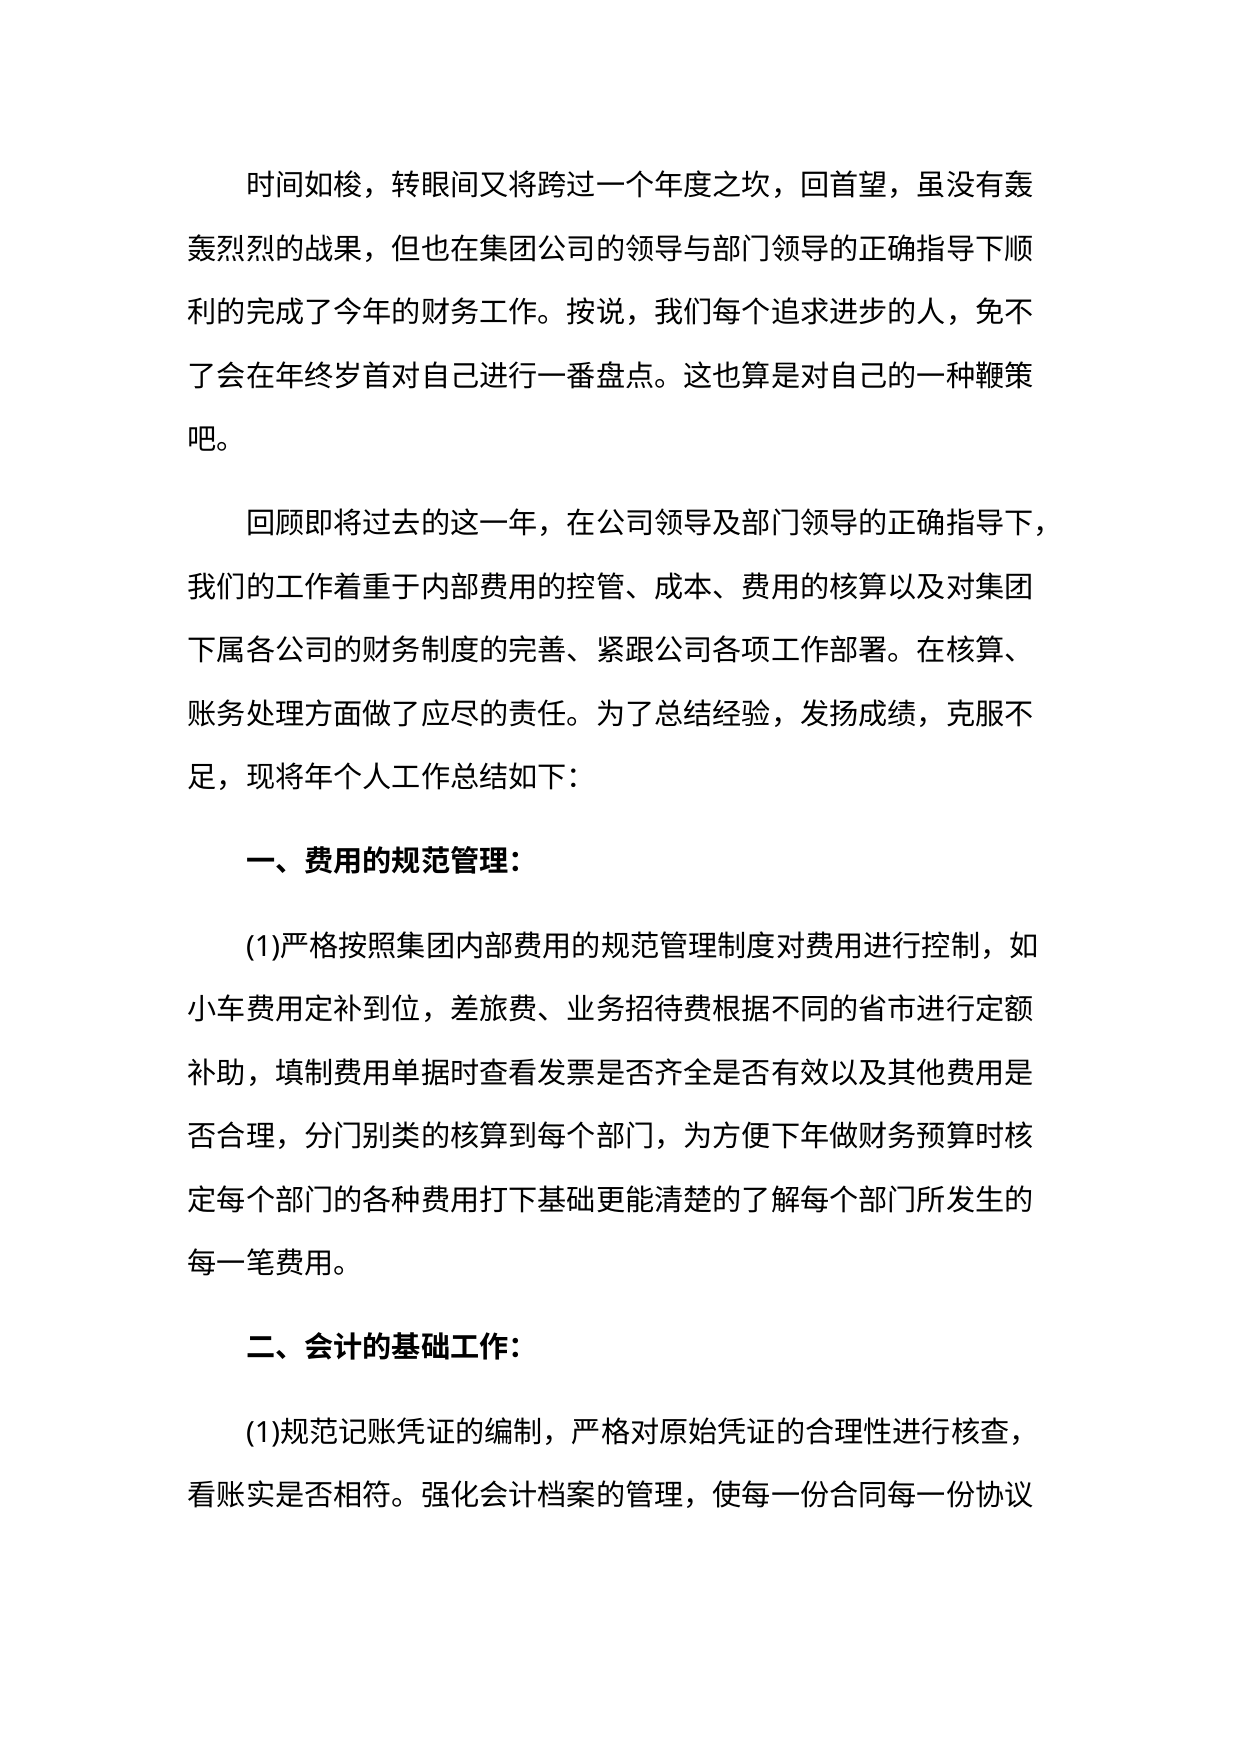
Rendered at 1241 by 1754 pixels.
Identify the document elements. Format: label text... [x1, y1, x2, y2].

text 一、费用的规范管理： [187, 838, 1053, 880]
text (1)严格按照集团内部费用的规范管理制度对费用进行控制，如小车费用定补到位，差旅费、业务招待费根据不同的省市进行定额补助，填制费用单据时查看发票是否齐全是否有效以及其他费用是否合理，分门别类的核算到每个部门，为方便下年做财务预算时核定每个部门的各种费用打下基础更能清楚的了解每个部门所发生的每一笔费用。 [187, 922, 1053, 1282]
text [187, 1408, 1053, 1514]
text 回顾即将过去的这一年，在公司领导及部门领导的正确指导下，我们的工作着重于内部费用的控管、成本、费用的核算以及对集团下属各公司的财务制度的完善、紧跟公司各项工作部署。在核算、账务处理方面做了应尽的责任。为了总结经验，发扬成绩，克服不足，现将年个人工作总结如下： [187, 500, 1053, 796]
text 时间如梭，转眼间又将跨过一个年度之坎，回首望，虽没有轰轰烈烈的战果，但也在集团公司的领导与部门领导的正确指导下顺利的完成了今年的财务工作。按说，我们每个追求进步的人，免不了会在年终岁首对自己进行一番盘点。这也算是对自己的一种鞭策吧。 [187, 162, 1053, 458]
text 二、会计的基础工作： [187, 1324, 1053, 1366]
